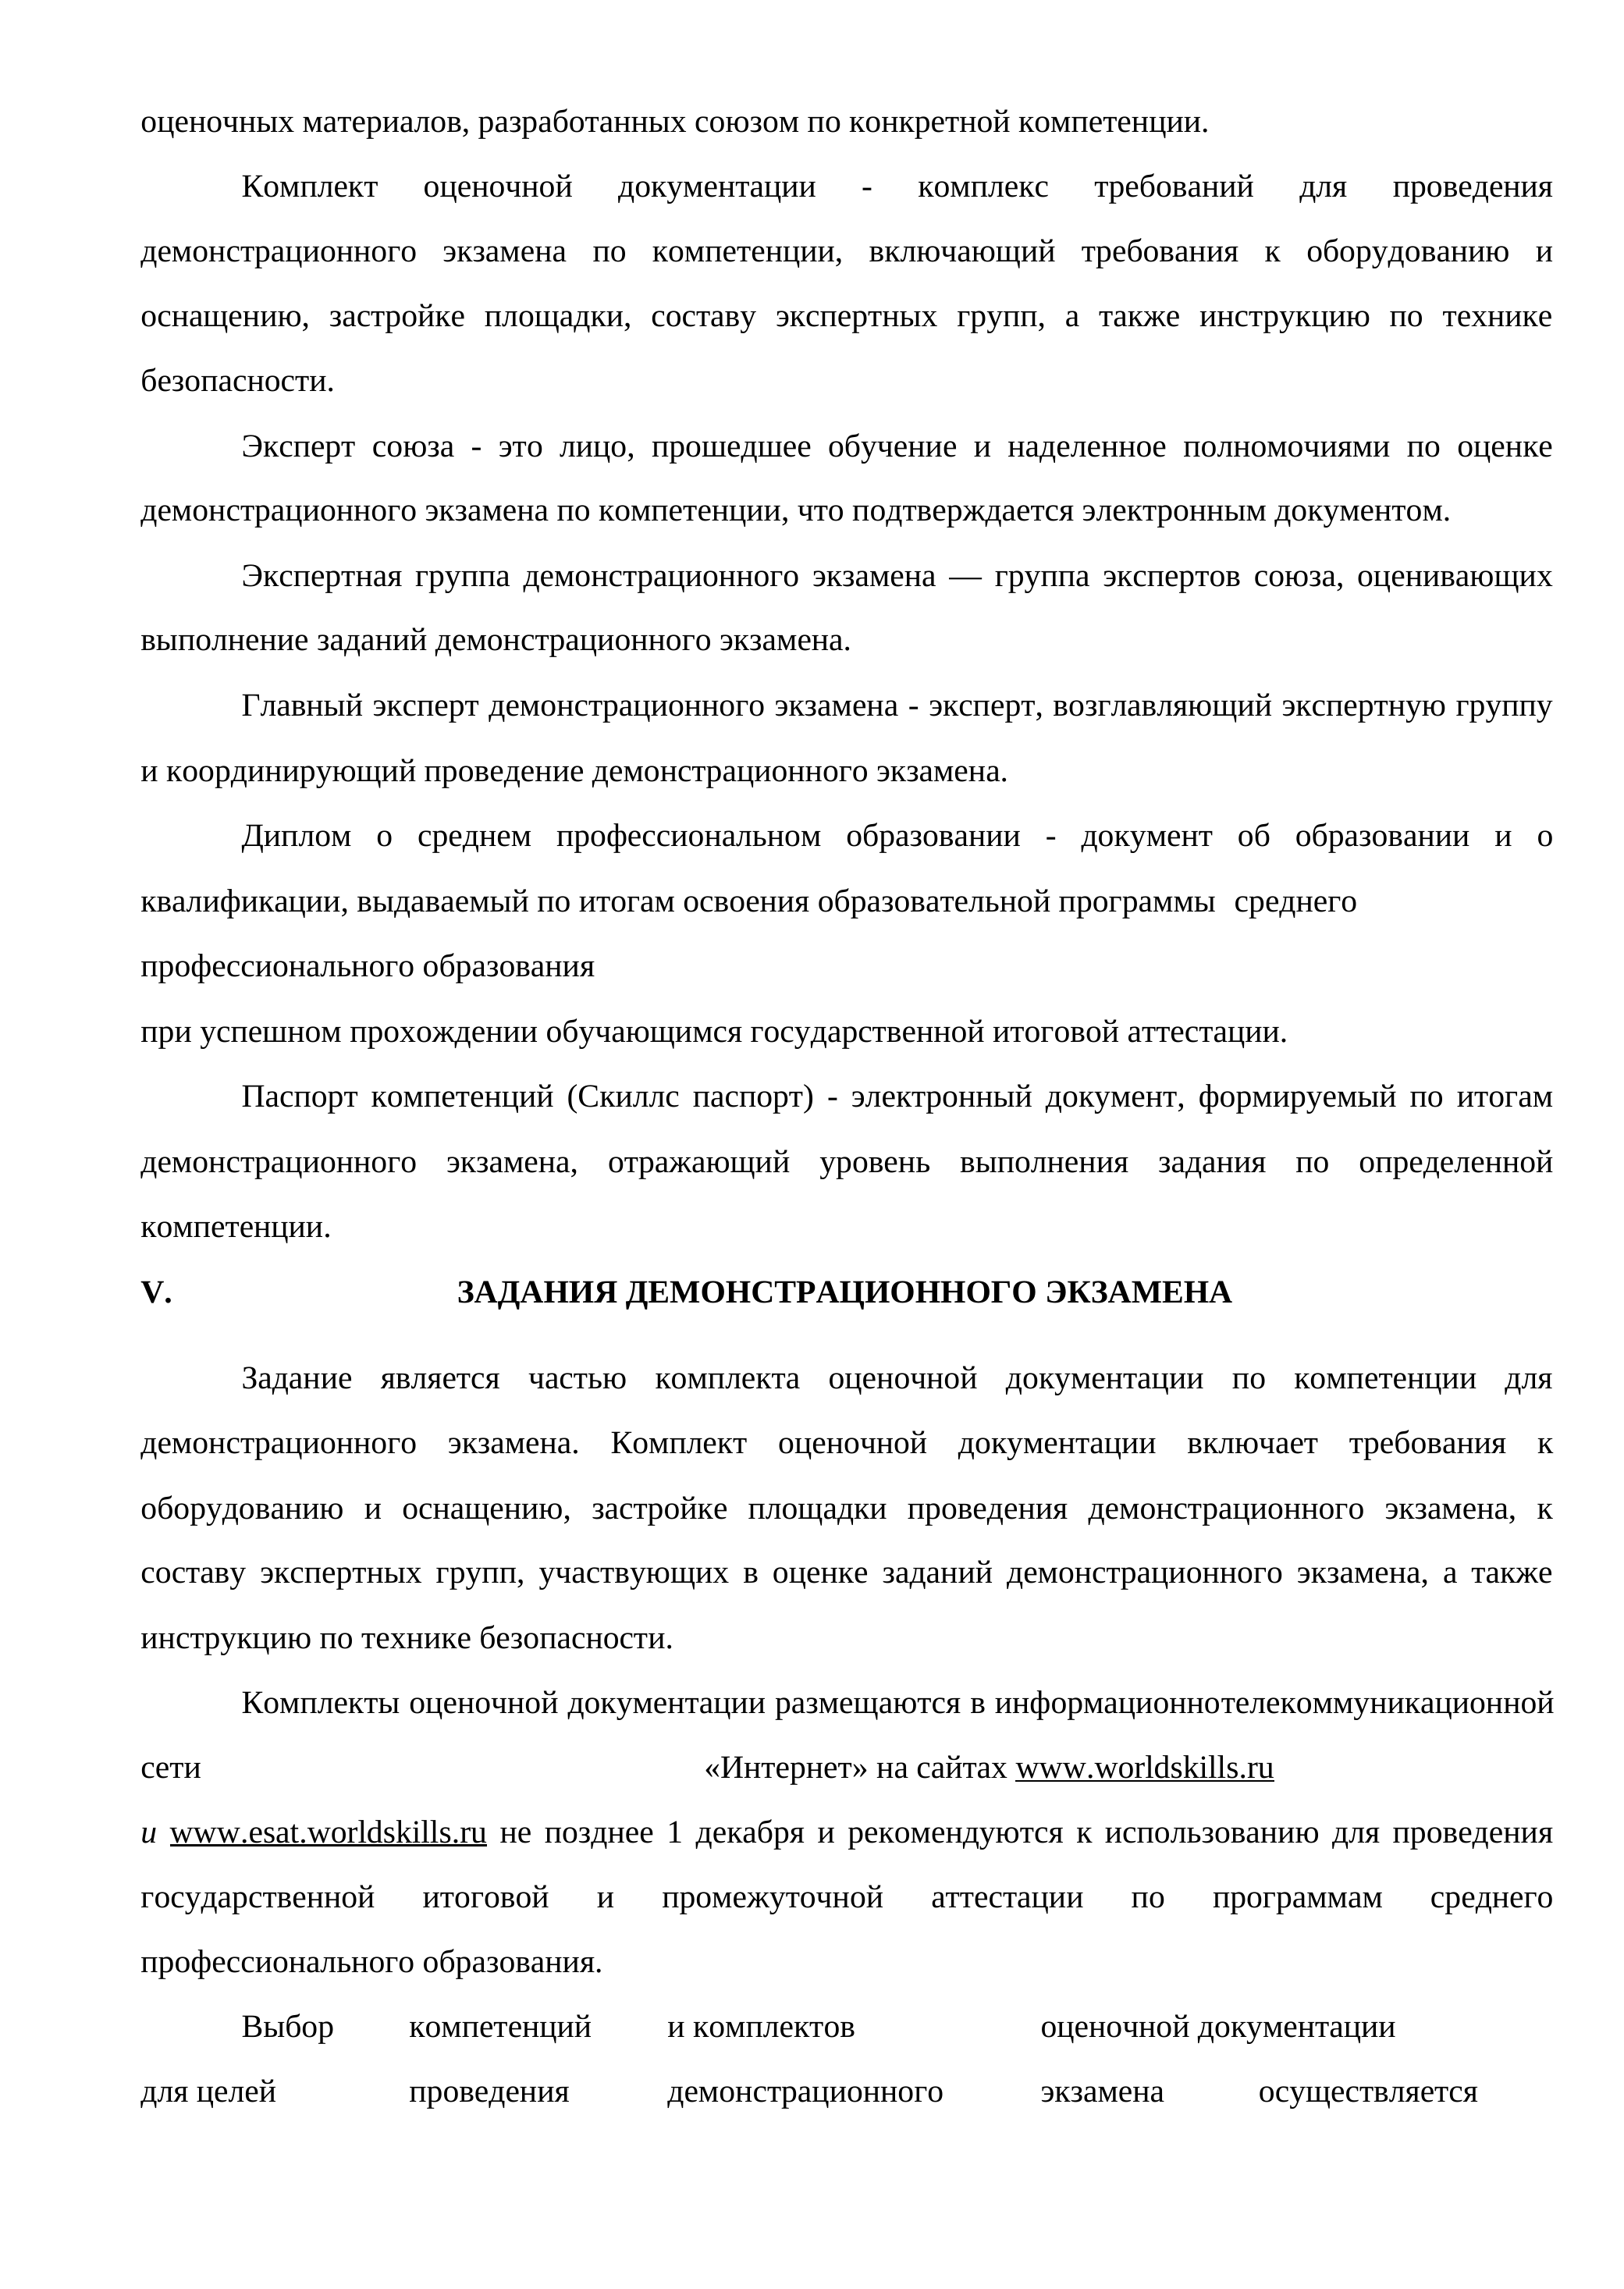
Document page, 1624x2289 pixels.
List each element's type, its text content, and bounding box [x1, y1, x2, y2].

text и www.esat.worldskills.ru не позднее 1 декабря и рекомендуются к использованию для проведения государственной итоговой и промежуточной аттестации по программам среднего профессионального образования. [140, 1791, 1555, 1985]
list ЗАДАНИЯ ДЕМОНСТРАЦИОННОГО ЭКЗАМЕНА [140, 1250, 1555, 1316]
text при успешном прохождении обучающимся государственной итоговой аттестации. [140, 990, 1555, 1055]
text Главный эксперт демонстрационного экзамена - эксперт, возглавляющий экспертную группу и координирующий проведение демонстрационного экзамена. [140, 664, 1555, 794]
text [140, 80, 1555, 145]
text Эксперт союза - это лицо, прошедшее обучение и наделенное полномочиями по оценке демонстрационного экзамена по компетенции, что подтверждается электронным документом. [140, 404, 1555, 534]
text Комплекты оценочной документации размещаются в информационнотелекоммуникационной сети «Интернет» на сайтах www.worldskills.ru [140, 1662, 1555, 1791]
text Комплект оценочной документации - комплекс требований для проведения демонстрационного экзамена по компетенции, включающий требования к оборудованию и оснащению, застройке площадки, составу экспертных групп, а также инструкцию по технике безопасности. [140, 145, 1555, 404]
text Задание является частью комплекта оценочной документации по компетенции для демонстрационного экзамена. Комплект оценочной документации включает требования к оборудованию и оснащению, застройке площадки проведения демонстрационного экзамена, к составу экспертных групп, участвующих в оценке заданий демонстрационного экзамена, а также инструкцию по технике безопасности. [140, 1337, 1555, 1662]
text Паспорт компетенций (Скиллс паспорт) - электронный документ, формируемый по итогам демонстрационного экзамена, отражающий уровень выполнения задания по определенной компетенции. [140, 1055, 1555, 1250]
text Выбор компетенций и комплектов оценочной документации [140, 1985, 1555, 2050]
text Экспертная группа демонстрационного экзамена — группа экспертов союза, оценивающих выполнение заданий демонстрационного экзамена. [140, 534, 1555, 664]
text Диплом о среднем профессиональном образовании - документ об образовании и о квалификации, выдаваемый по итогам освоения образовательной программы среднего профессионального образования [140, 794, 1555, 990]
text для целей проведения демонстрационного экзамена осуществляется [140, 2050, 1555, 2115]
